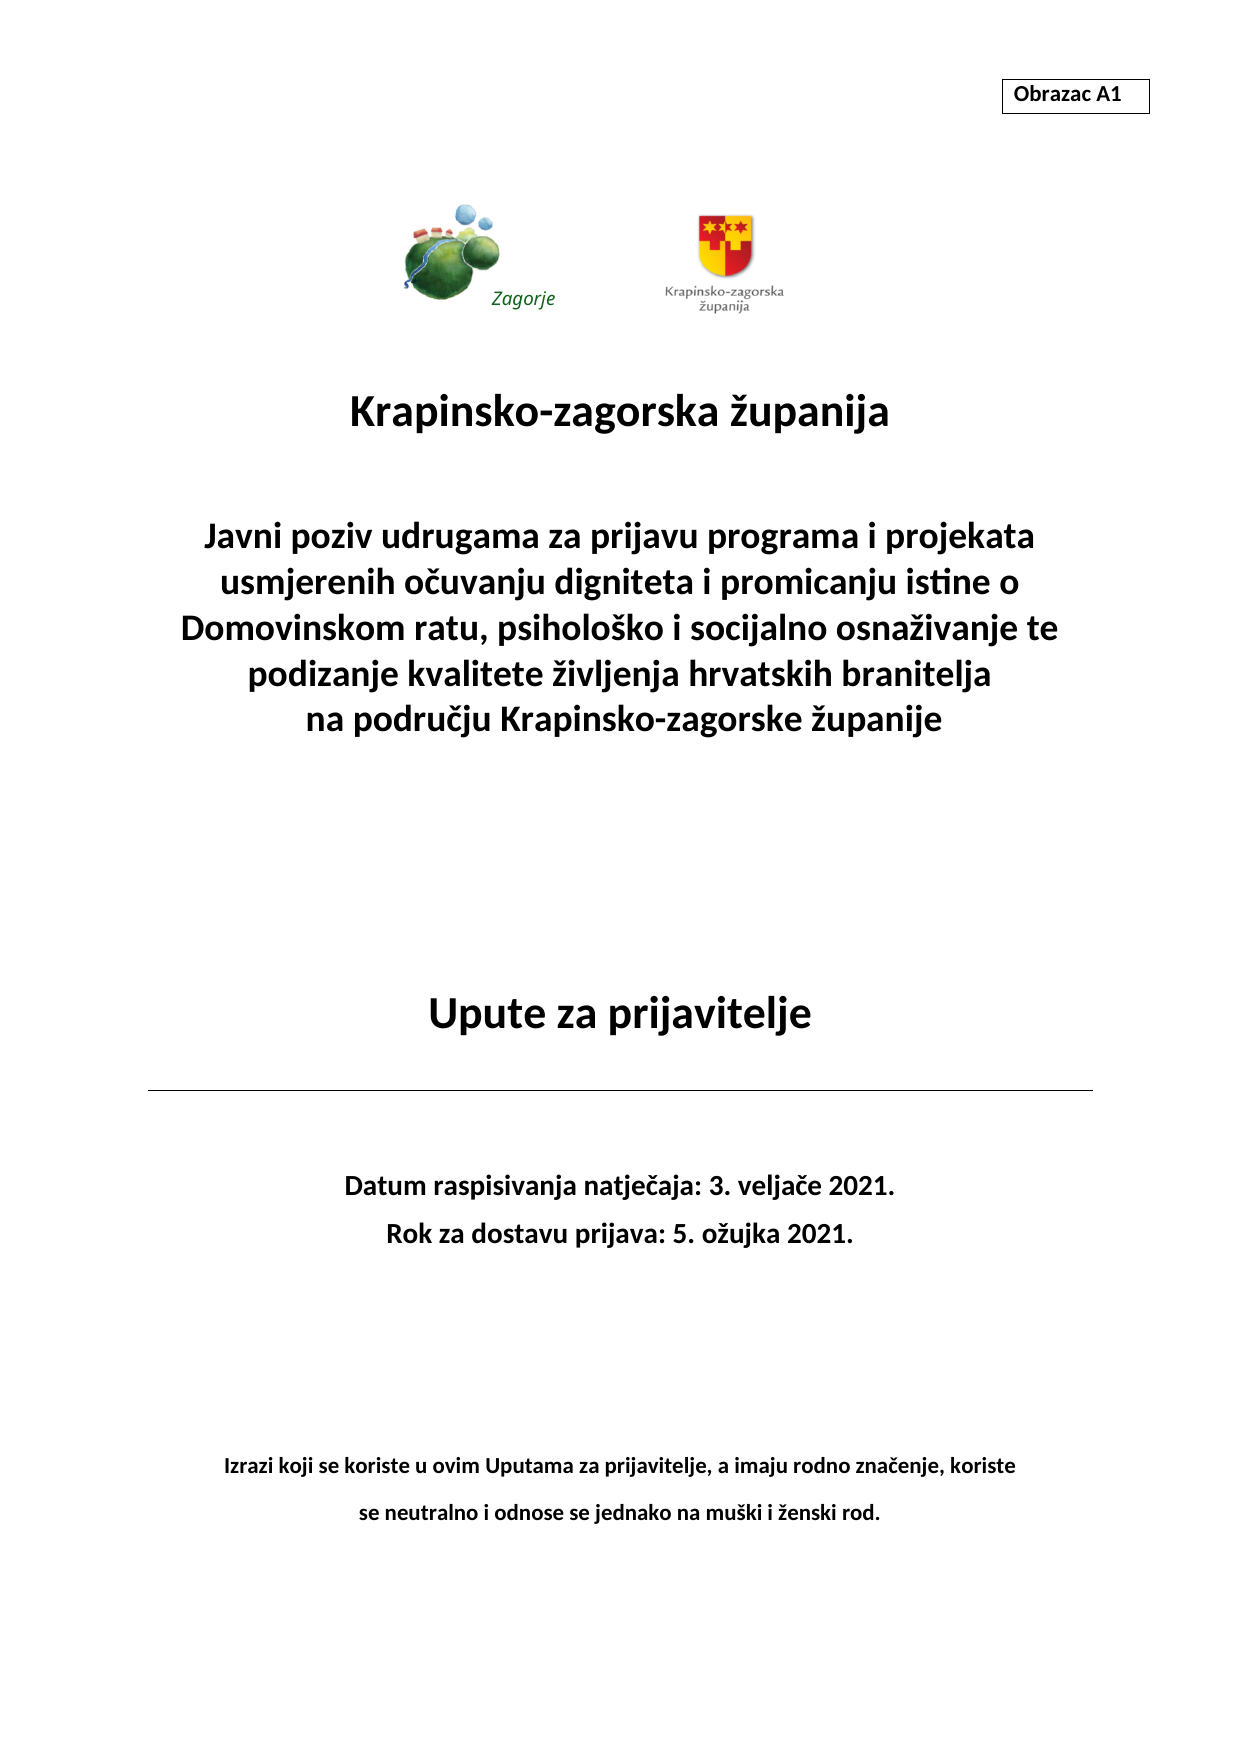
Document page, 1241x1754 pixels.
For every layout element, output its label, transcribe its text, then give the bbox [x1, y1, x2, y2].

subtitle Datum raspisivanja natječaja: 3. veljače 2021. [148, 1167, 1093, 1203]
table_header Obrazac A1 [1003, 80, 1149, 113]
text Javni poziv udrugama za prijavu programa i projekata usmjerenih očuvanju digniteta i promicanju istine o Domovinskom ratu, psihološko i socijalno osnaživanje te podizanje kvalitete življenja hrvatskih branitelja [148, 512, 1093, 695]
subtitle Rok za dostavu prijava: 5. ožujka 2021. [148, 1215, 1093, 1251]
text Izrazi koji se koriste u ovim Uputama za prijavitelje, a imaju rodno značenje, koriste [148, 1451, 1093, 1479]
picture [643, 199, 804, 318]
picture [396, 196, 510, 306]
text se neutralno i odnose se jednako na muški i ženski rod. [148, 1498, 1093, 1526]
subtitle Upute za prijavitelje [148, 984, 1093, 1090]
text na području Krapinsko-zagorske županije [148, 695, 1093, 741]
text Krapinsko-zagorska županija [148, 382, 1093, 438]
